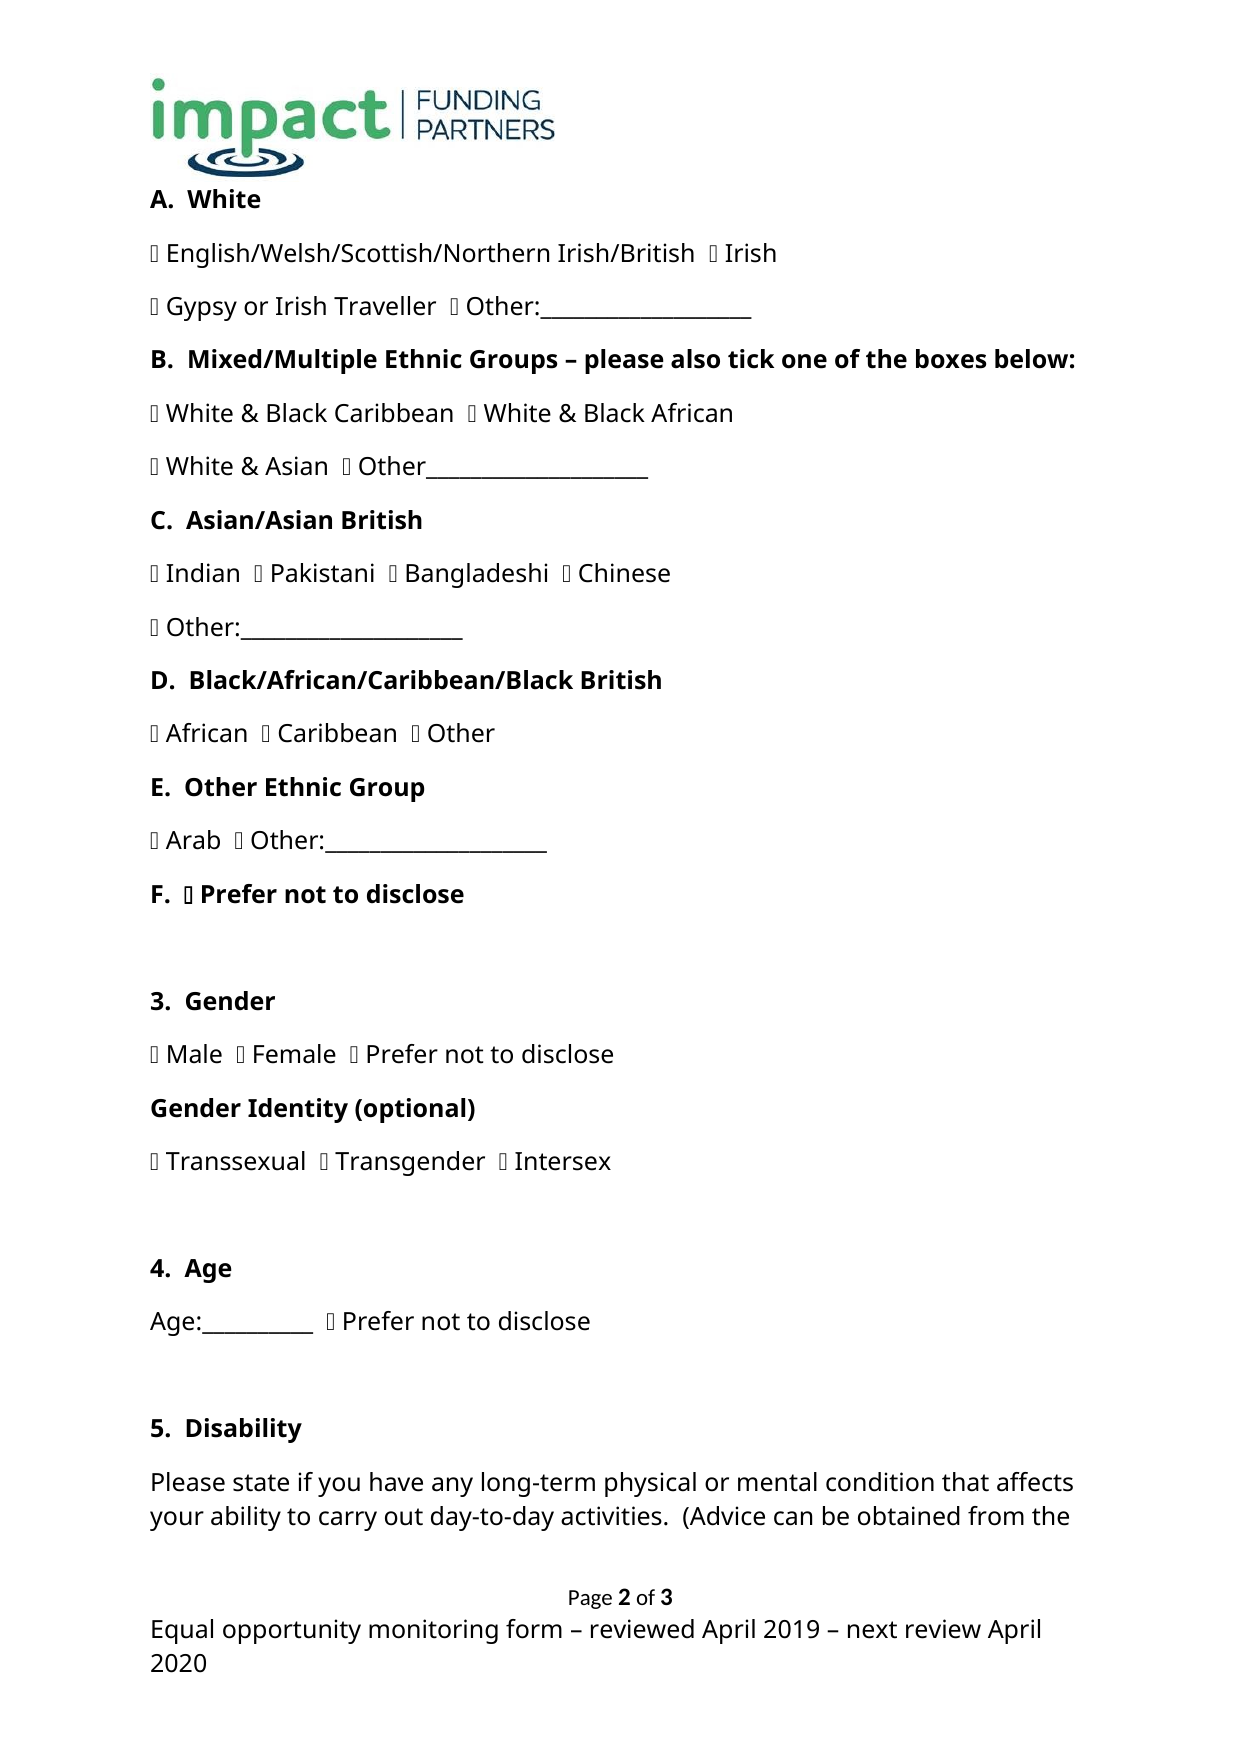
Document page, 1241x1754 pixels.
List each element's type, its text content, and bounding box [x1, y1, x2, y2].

picture [150, 73, 555, 182]
text English/Welsh/Scottish/Northern Irish/British Irish [150, 235, 1090, 269]
text Other:____________________ [150, 609, 1090, 643]
text B. Mixed/Multiple Ethnic Groups – please also tick one of the boxes below: [150, 342, 1090, 376]
text C. Asian/Asian British [150, 502, 1090, 536]
text F. Prefer not to disclose [150, 876, 1090, 911]
text Gypsy or Irish Traveller Other:___________________ [150, 289, 1090, 323]
text 3. Gender [150, 983, 1090, 1017]
text Age:__________ Prefer not to disclose [150, 1304, 1090, 1338]
text 5. Disability [150, 1411, 1090, 1445]
text White & Black Caribbean White & Black African [150, 396, 1090, 429]
text White & Asian Other____________________ [150, 449, 1090, 483]
text African Caribbean Other [150, 716, 1090, 750]
text D. Black/African/Caribbean/Black British [150, 663, 1090, 697]
text E. Other Ethnic Group [150, 769, 1090, 804]
text Indian Pakistani Bangladeshi Chinese [150, 556, 1090, 590]
text Arab Other:____________________ [150, 823, 1090, 857]
text Transsexual Transgender Intersex [150, 1144, 1090, 1178]
text 4. Age [150, 1251, 1090, 1284]
text Gender Identity (optional) [150, 1090, 1090, 1124]
text A. White [150, 182, 1090, 216]
text Male Female Prefer not to disclose [150, 1037, 1090, 1071]
